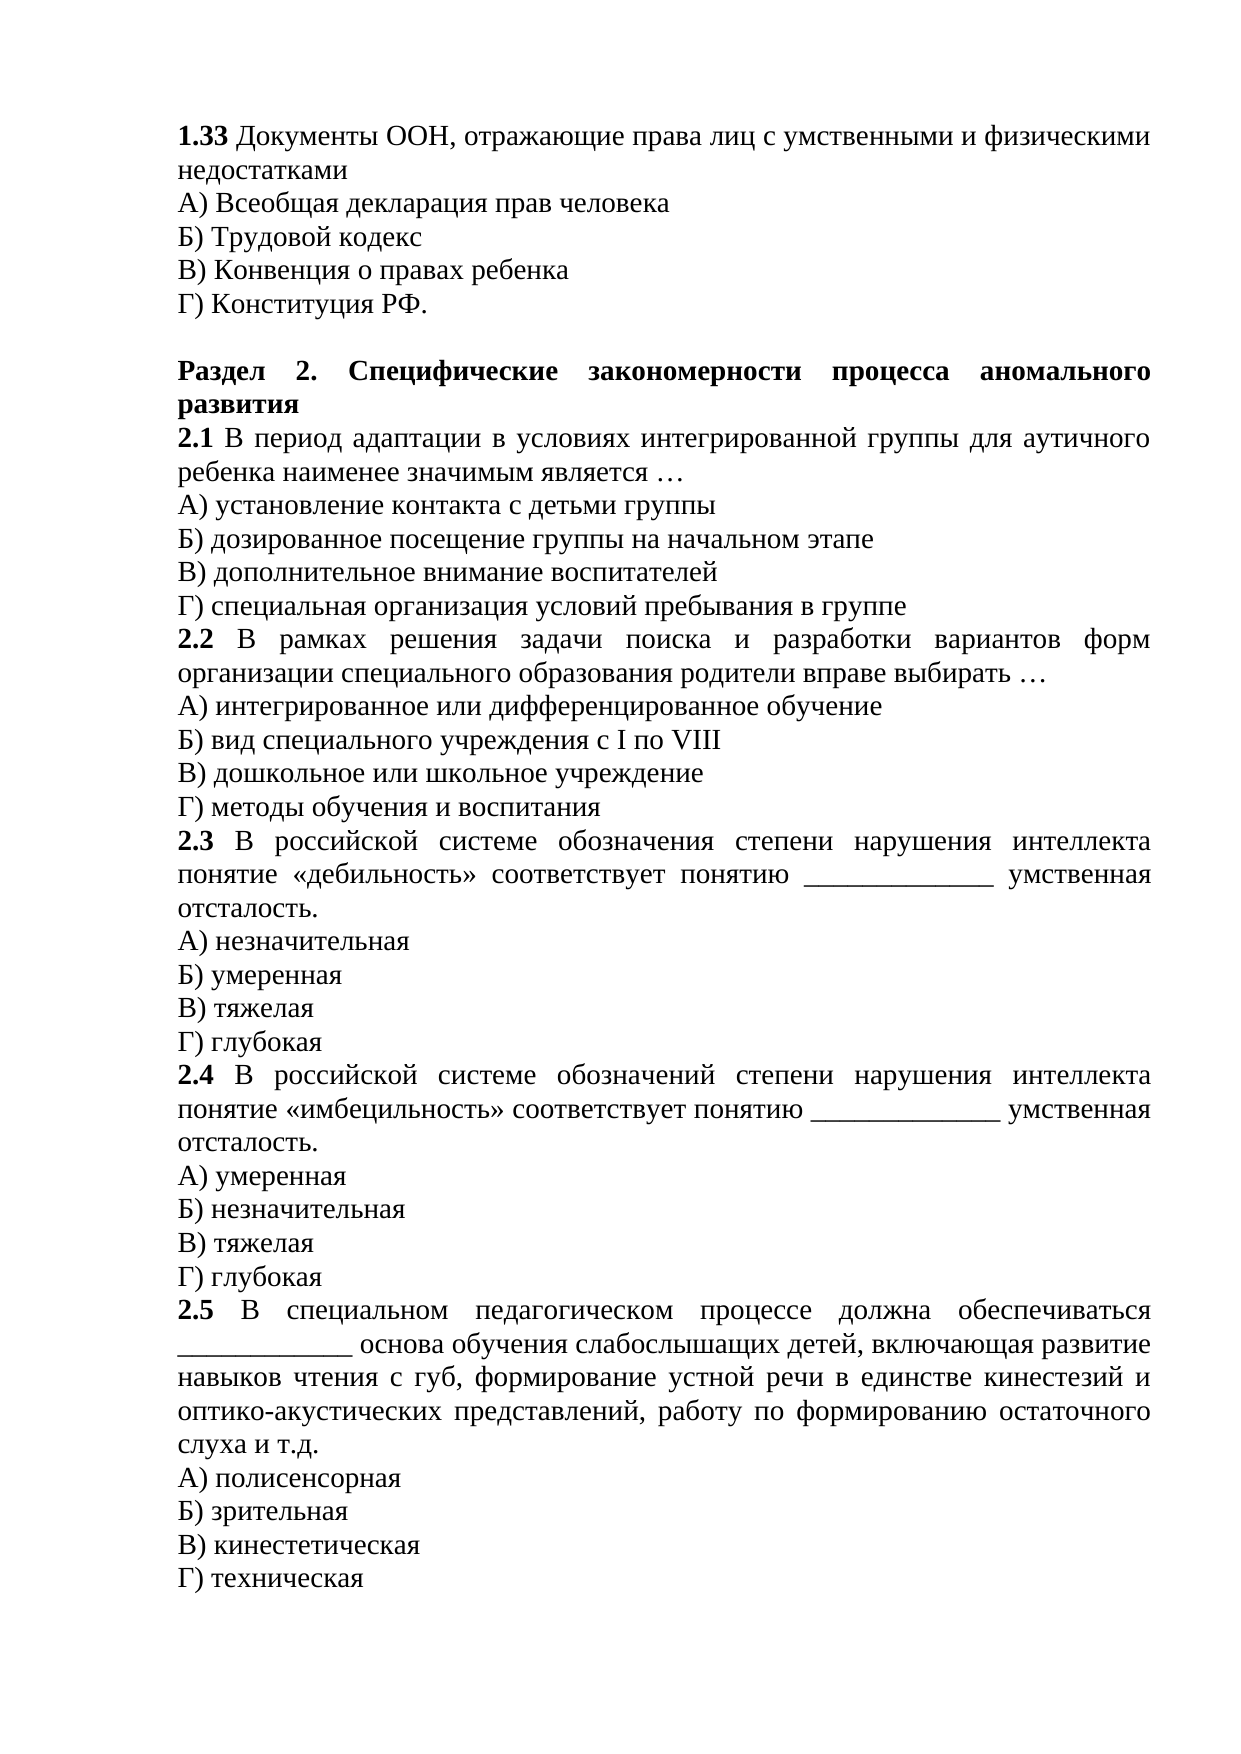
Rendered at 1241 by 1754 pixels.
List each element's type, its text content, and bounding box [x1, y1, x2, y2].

text А) умеренная [177, 1158, 1152, 1192]
text Б) умеренная [177, 957, 1152, 990]
text В) тяжелая [177, 990, 1152, 1024]
text 1.33 Документы ООН, отражающие права лиц с умственными и физическими недостатками [177, 118, 1152, 185]
text А) незначительная [177, 923, 1152, 957]
text В) кинестетическая [177, 1527, 1152, 1561]
text Г) техническая [177, 1561, 1152, 1594]
text Г) глубокая [177, 1259, 1152, 1292]
text Б) незначительная [177, 1192, 1152, 1225]
text 2.1 В период адаптации в условиях интегрированной группы для аутичного ребенка наименее значимым является … [177, 420, 1152, 487]
text Б) зрительная [177, 1493, 1152, 1527]
text Г) глубокая [177, 1024, 1152, 1057]
text Б) Трудовой кодекс [177, 219, 1152, 252]
text 2.3 В российской системе обозначения степени нарушения интеллекта понятие «дебильность» соответствует понятию _____________ умственная отсталость. [177, 823, 1152, 923]
text В) дополнительное внимание воспитателей [177, 554, 1152, 588]
text 2.4 В российской системе обозначений степени нарушения интеллекта понятие «имбецильность» соответствует понятию _____________ умственная отсталость. [177, 1057, 1152, 1158]
text В) дошкольное или школьное учреждение [177, 756, 1152, 789]
text А) интегрированное или дифференцированное обучение [177, 688, 1152, 722]
text А) установление контакта с детьми группы [177, 487, 1152, 521]
text Г) методы обучения и воспитания [177, 789, 1152, 823]
text Г) специальная организация условий пребывания в группе [177, 588, 1152, 621]
text А) Всеобщая декларация прав человека [177, 185, 1152, 219]
text Б) дозированное посещение группы на начальном этапе [177, 521, 1152, 554]
text В) тяжелая [177, 1225, 1152, 1259]
text В) Конвенция о правах ребенка [177, 252, 1152, 286]
text Раздел 2. Специфические закономерности процесса аномального развития [177, 353, 1152, 420]
text А) полисенсорная [177, 1460, 1152, 1493]
text Г) Конституция РФ. [177, 286, 1152, 319]
text 2.2 В рамках решения задачи поиска и разработки вариантов форм организации специального образования родители вправе выбирать … [177, 621, 1152, 688]
text Б) вид специального учреждения с I по VIII [177, 722, 1152, 756]
text 2.5 В специальном педагогическом процессе должна обеспечиваться ____________ основа обучения слабослышащих детей, включающая развитие навыков чтения с губ, формирование устной речи в единстве кинестезий и оптико-акустических представлений, работу по формированию остаточного слуха и т.д. [177, 1292, 1152, 1460]
